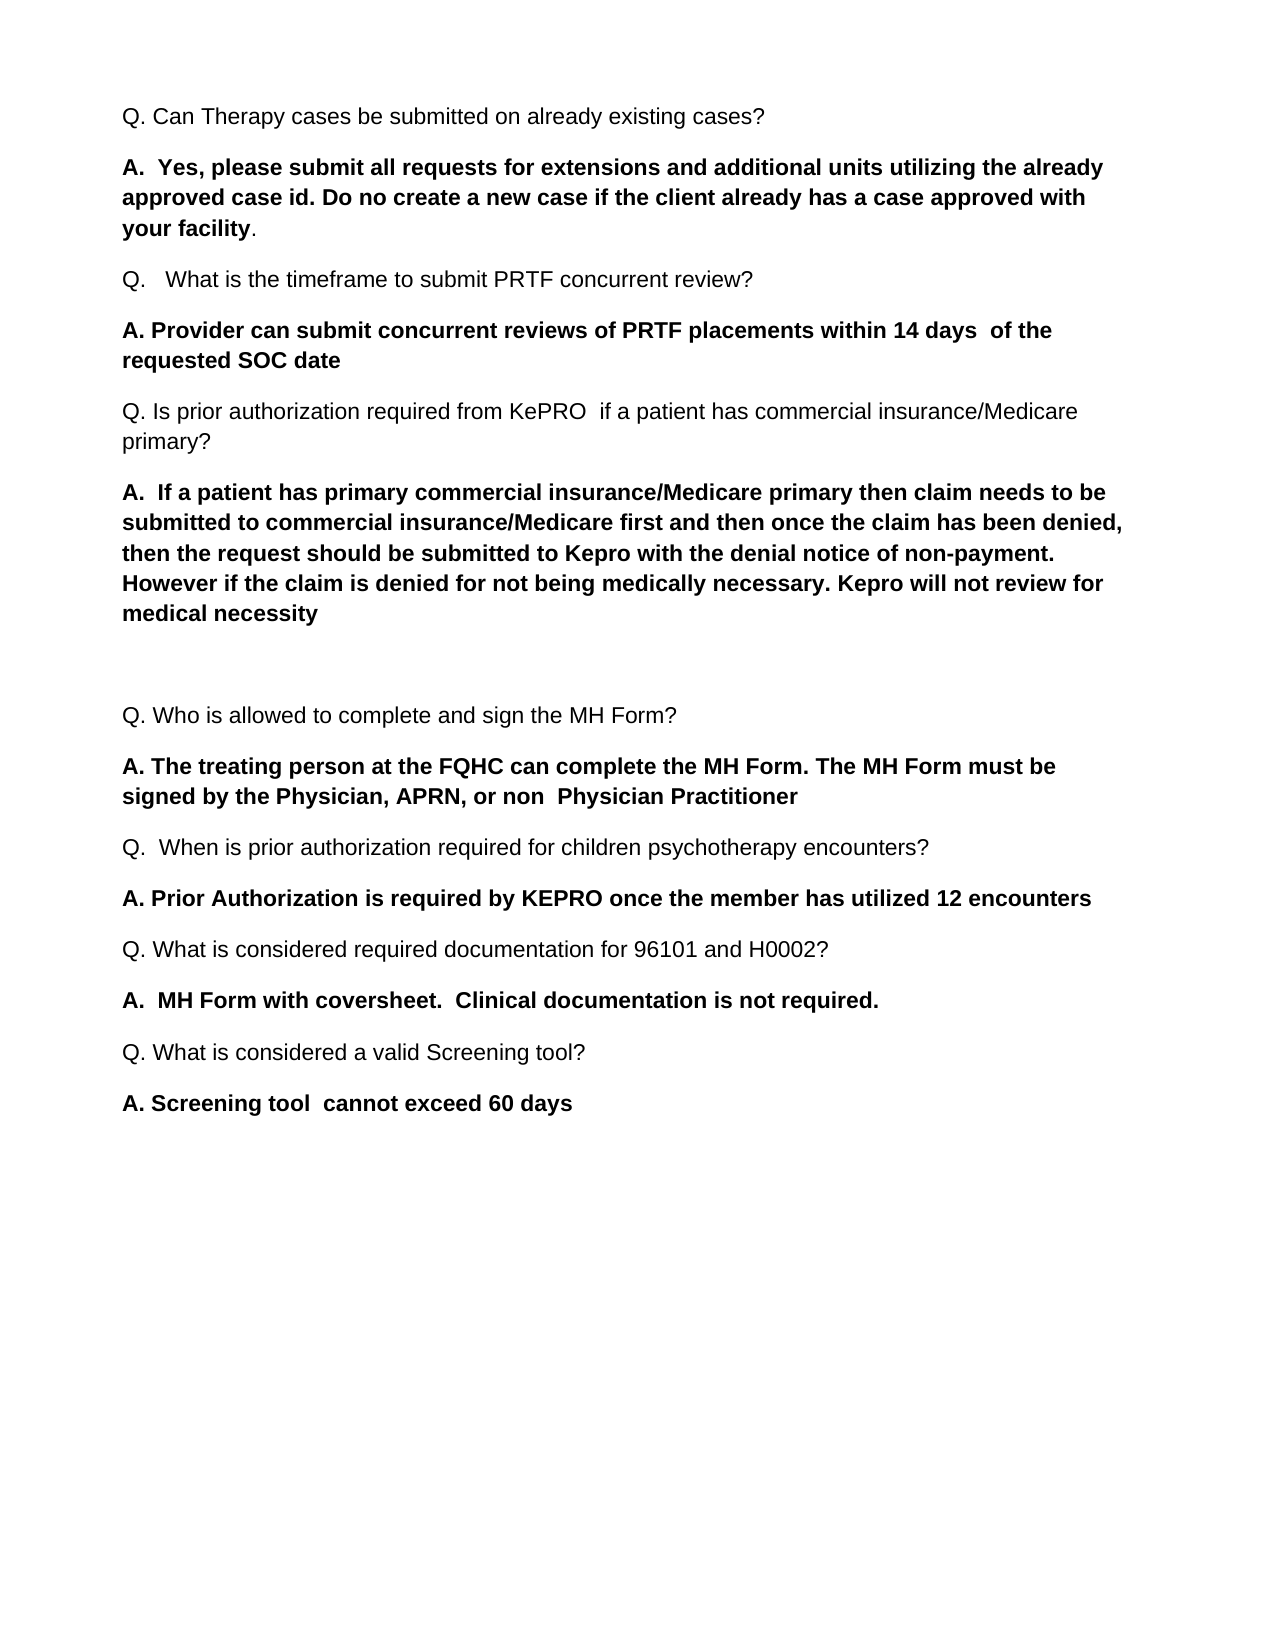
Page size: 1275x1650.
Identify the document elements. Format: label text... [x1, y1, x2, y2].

text A. Prior Authorization is required by KEPRO once the member has utilized 12 encounters [122, 885, 1125, 912]
text A. The treating person at the FQHC can complete the MH Form. The MH Form must be signed by the Physician, APRN, or non Physician Practitioner [122, 753, 1125, 810]
text Q. Is prior authorization required from KePRO if a patient has commercial insurance/Medicare primary? [122, 398, 1125, 454]
text A. Yes, please submit all requests for extensions and additional units utilizing the already approved case id. Do no create a new case if the client already has a case approved with your facility. [122, 154, 1125, 241]
text Q. Who is allowed to complete and sign the MH Form? [122, 702, 1125, 728]
text Q. What is considered required documentation for 96101 and H0002? [122, 936, 1125, 963]
text A. If a patient has primary commercial insurance/Medicare primary then claim needs to be submitted to commercial insurance/Medicare first and then once the claim has been denied, then the request should be submitted to Kepro with the denial notice of non-payment. However if the claim is denied for not being medically necessary. Kepro will not review for medical necessity [122, 479, 1125, 626]
text Q. What is considered a valid Screening tool? [122, 1038, 1125, 1065]
text A. MH Form with coversheet. Clinical documentation is not required. [122, 987, 1125, 1014]
text A. Screening tool cannot exceed 60 days [122, 1089, 1125, 1116]
text Q. What is the timeframe to submit PRTF concurrent review? [122, 266, 1125, 292]
text Q. Can Therapy cases be submitted on already existing cases? [122, 103, 1125, 129]
text A. Provider can submit concurrent reviews of PRTF placements within 14 days of the requested SOC date [122, 317, 1125, 373]
text Q. When is prior authorization required for children psychotherapy encounters? [122, 834, 1125, 861]
